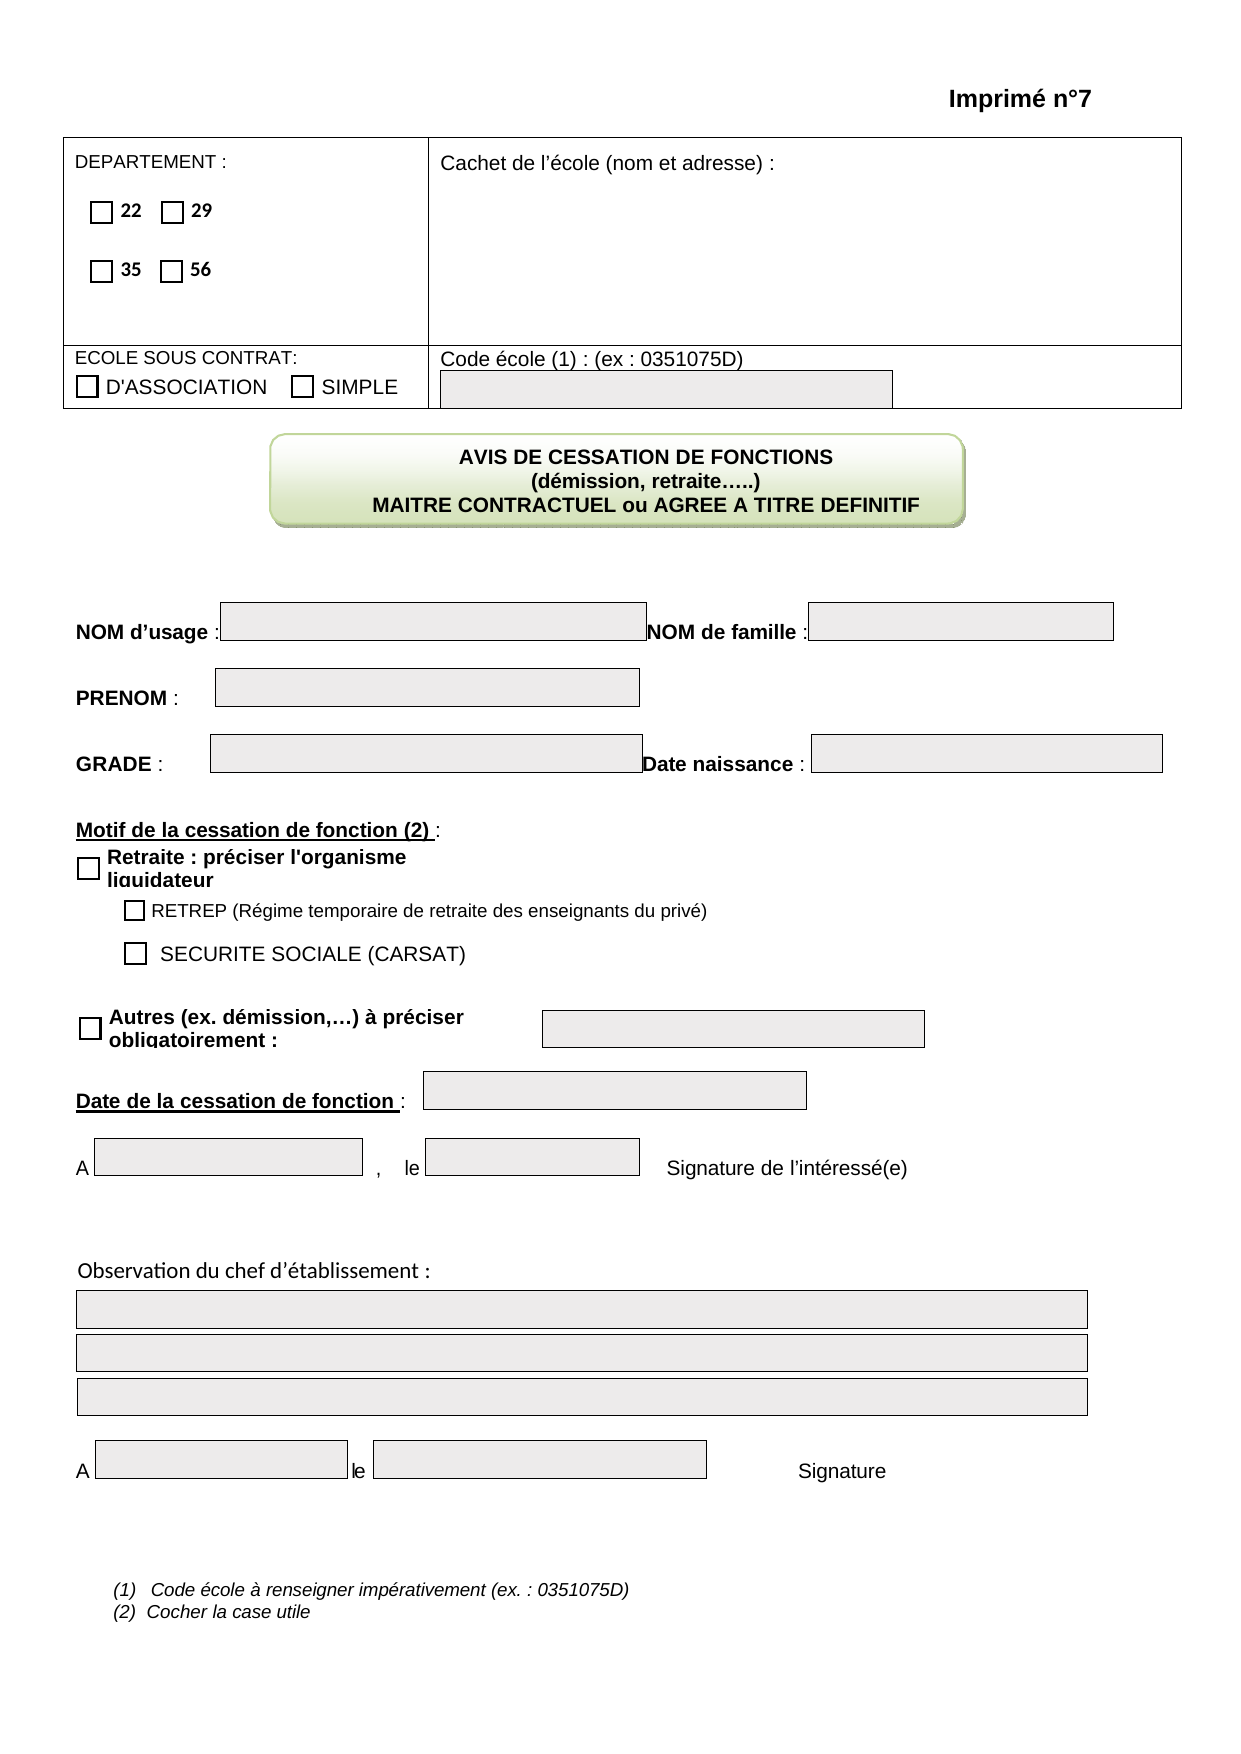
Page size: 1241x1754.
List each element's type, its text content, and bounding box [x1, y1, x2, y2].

text Observation du chef d’établissement : [77, 1256, 1198, 1284]
text A le Signature [76, 1440, 1198, 1482]
table_header Cachet de l’école (nom et adresse) : [429, 138, 1181, 345]
subtitle Date de la cessation de fonction : [76, 1071, 1198, 1113]
list Code école à renseigner impérativement (ex. : 0351075D) [113, 1579, 1198, 1601]
text (2) Cocher la case utile [76, 1601, 1198, 1622]
table_header DEPARTEMENT : [64, 138, 428, 345]
table_cell Code école (1) : (ex : 0351075D) [429, 346, 1181, 408]
text Motif de la cessation de fonction (2) : [76, 818, 1198, 842]
text Imprimé n°7 [48, 84, 1198, 113]
subtitle PRENOM : [76, 668, 1198, 710]
picture [270, 433, 281, 442]
picture [272, 436, 961, 522]
text A , le Signature de l’intéressé(e) [76, 1138, 1198, 1179]
picture [270, 433, 966, 528]
table_cell ECOLE SOUS CONTRAT: [64, 346, 428, 408]
text GRADE : Date naissance : [76, 734, 1198, 776]
text NOM d’usage :NOM de famille : [76, 602, 1198, 644]
